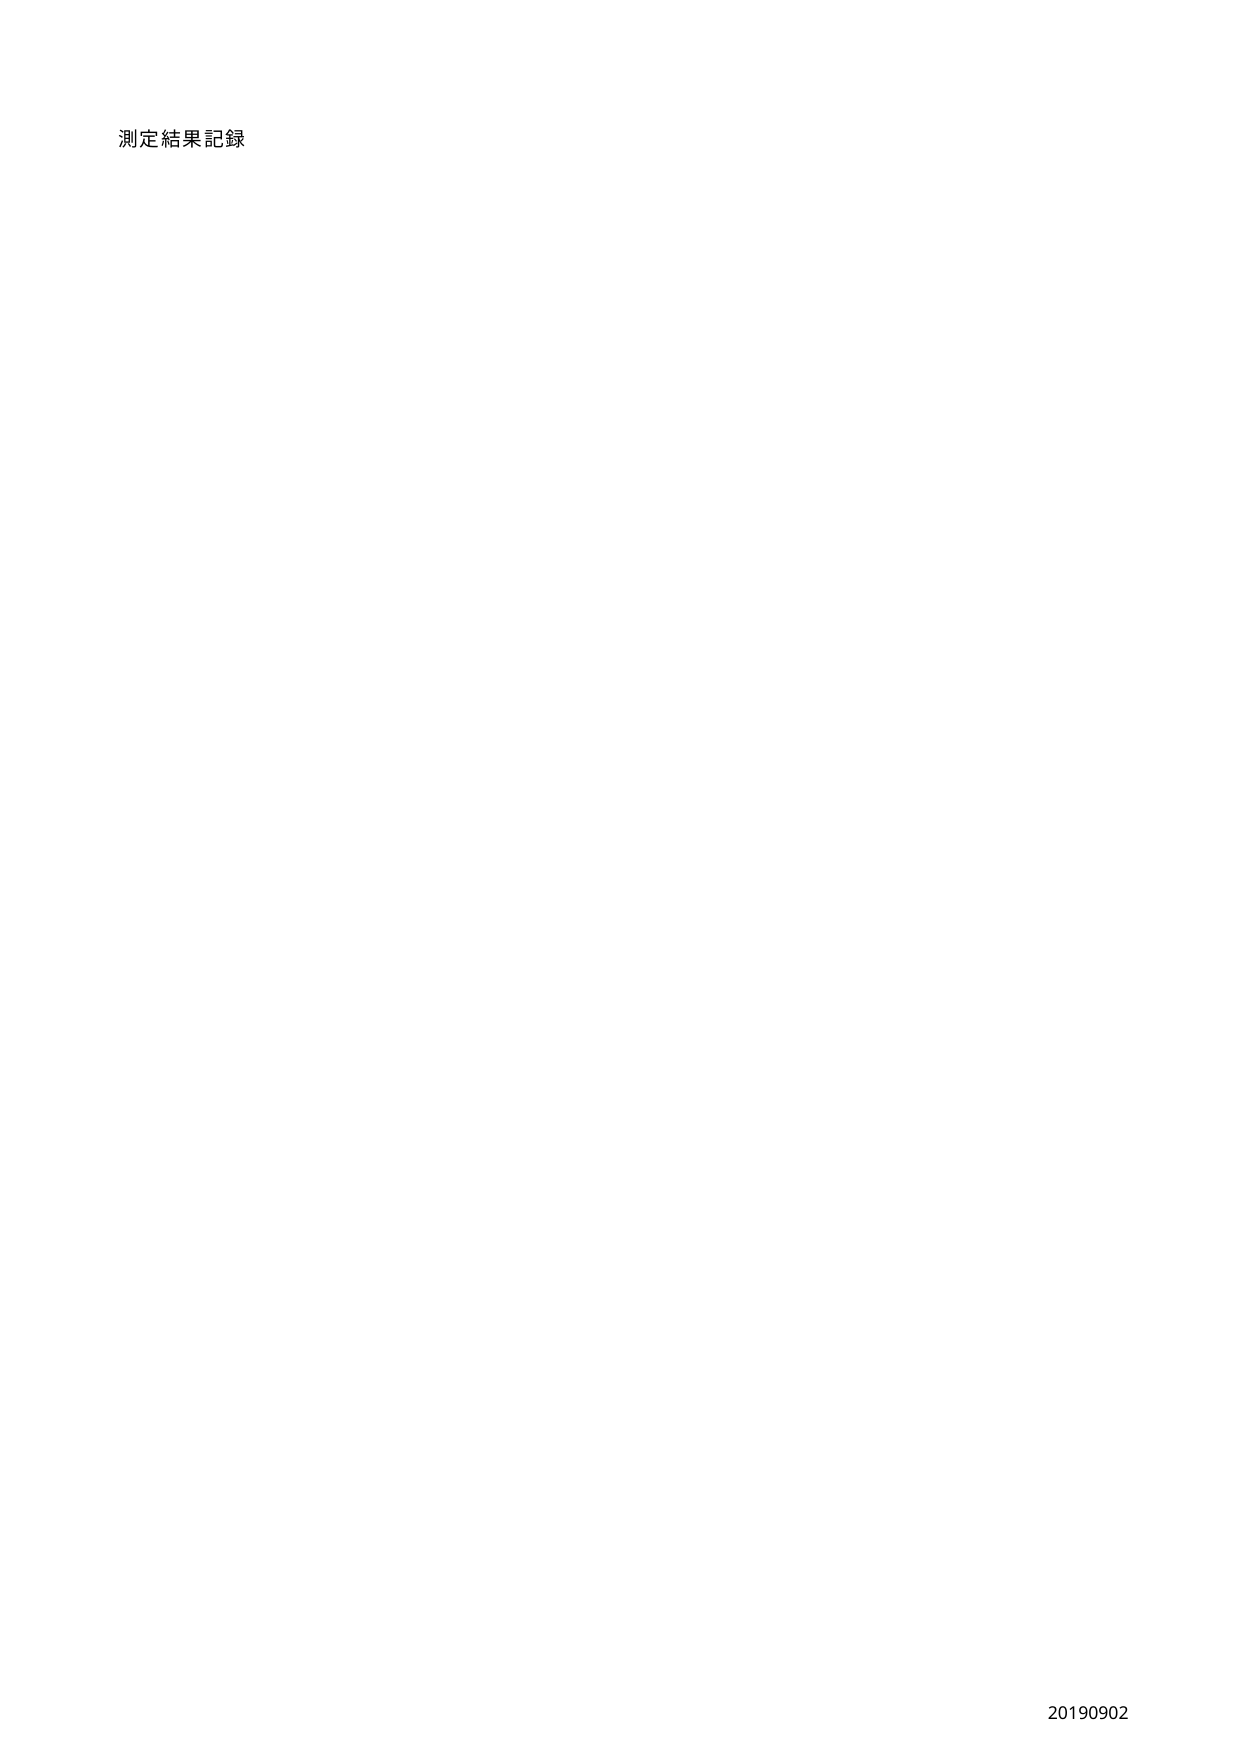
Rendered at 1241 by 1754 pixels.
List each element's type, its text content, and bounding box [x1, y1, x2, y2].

text 測定結果記録 [118, 119, 1128, 157]
